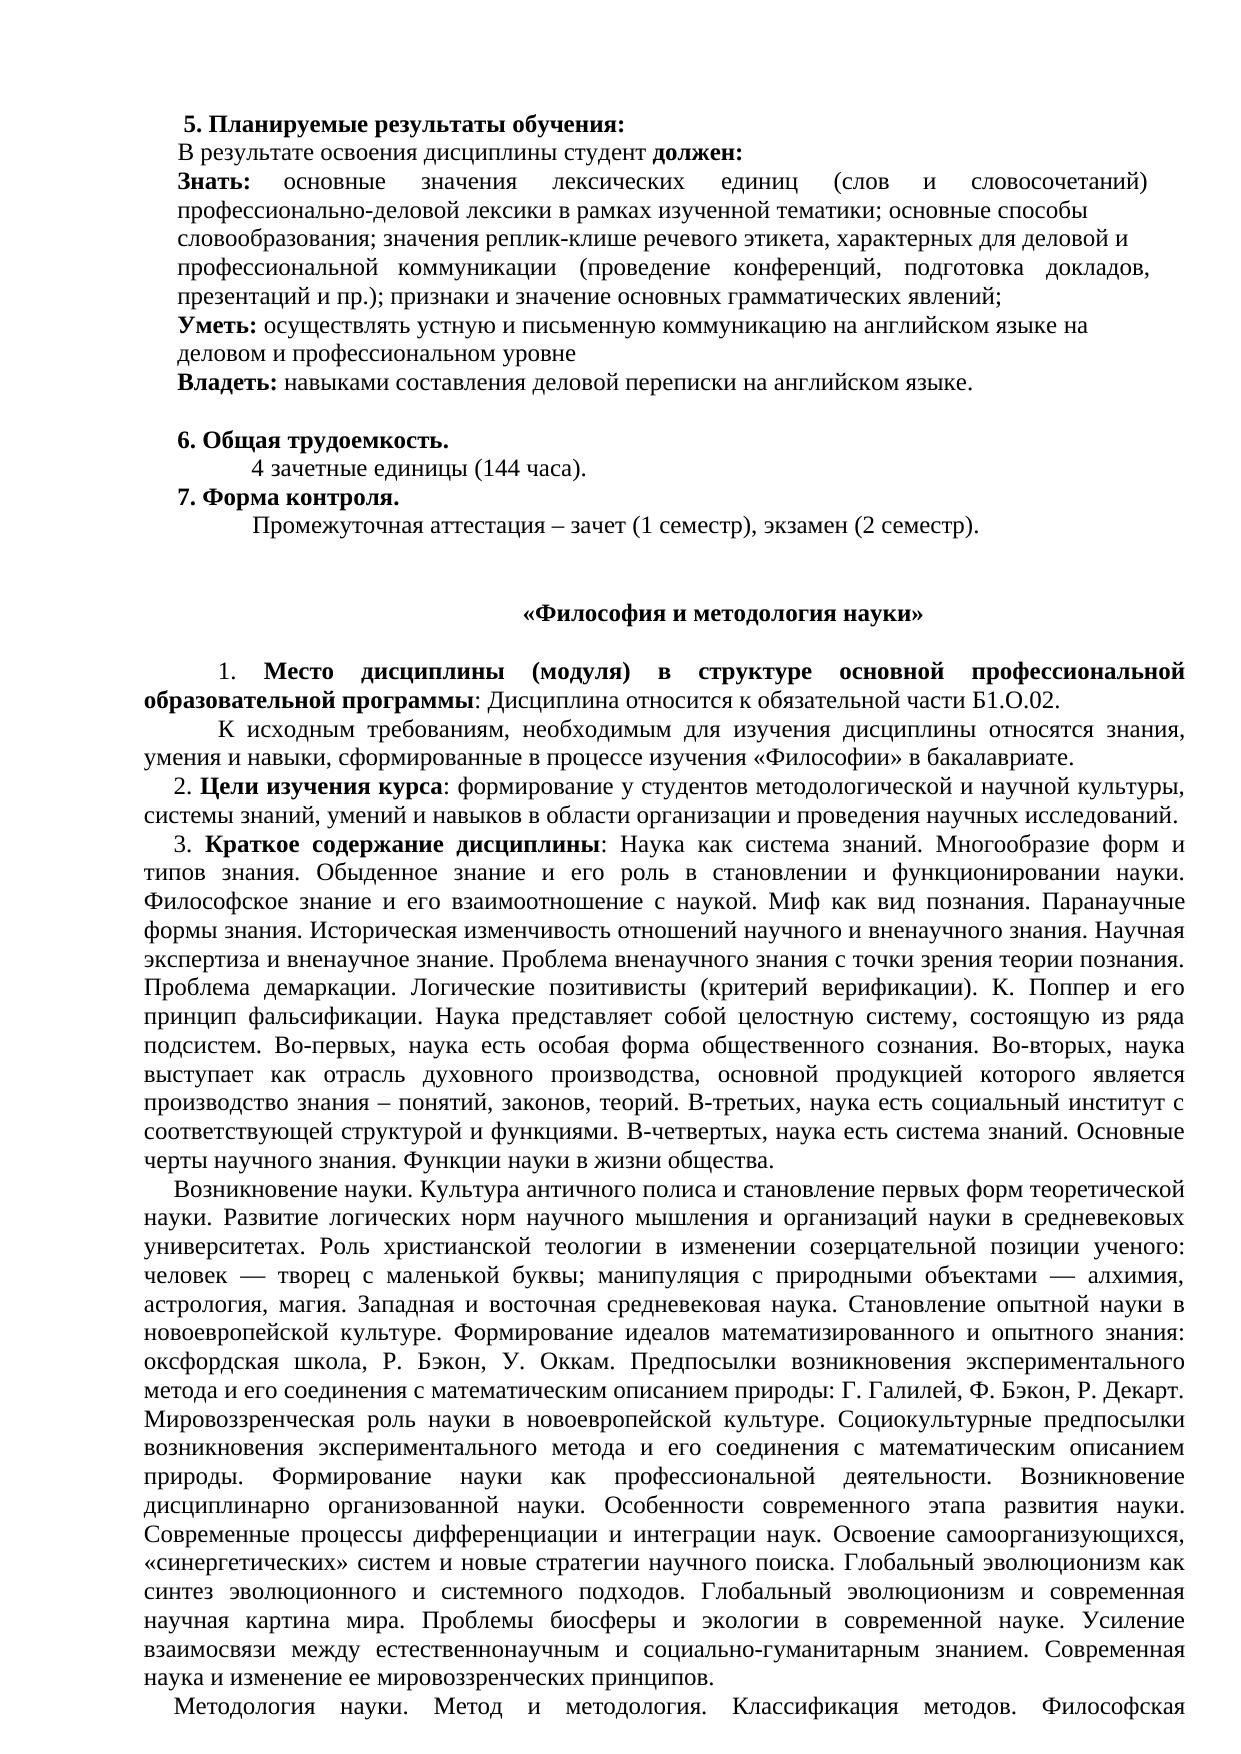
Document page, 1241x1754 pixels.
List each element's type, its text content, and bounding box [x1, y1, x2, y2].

text 1. Место дисциплины (модуля) в структуре основной профессиональной образовательной программы: Дисциплина относится к обязательной части Б1.О.02. [144, 656, 1186, 714]
text В результате освоения дисциплины студент должен: [177, 138, 1186, 166]
text 2. Цели изучения курса: формирование у студентов методологической и научной культуры, системы знаний, умений и навыков в области организации и проведения научных исследований. [144, 771, 1186, 829]
text Владеть: навыками составления деловой переписки на английском языке. [177, 367, 1186, 396]
text Промежуточная аттестация – зачет (1 семестр), экзамен (2 семестр). [252, 511, 1186, 539]
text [144, 1691, 1186, 1720]
subtitle Общая трудоемкость. [177, 426, 1186, 454]
text Знать: основные значения лексических единиц (слов и словосочетаний) профессионально-деловой лексики в рамках изученной тематики; основные способы словообразования; значения реплик-клише речевого этикета, характерных для деловой и профессиональной коммуникации (проведение конференций, подготовка докладов, презентаций и пр.); признаки и значение основных грамматических явлений; [177, 166, 1150, 310]
text Уметь: осуществлять устную и письменную коммуникацию на английском языке на деловом и профессиональном уровне [177, 310, 1105, 367]
text Возникновение науки. Культура античного полиса и становление первых форм теоретической науки. Развитие логических норм научного мышления и организаций науки в средневековых университетах. Роль христианской теологии в изменении созерцательной позиции ученого: человек — творец с маленькой буквы; манипуляция с природными объектами — алхимия, астрология, магия. Западная и восточная средневековая наука. Становление опытной науки в новоевропейской культуре. Формирование идеалов математизированного и опытного знания: оксфордская школа, Р. Бэкон, У. Оккам. Предпосылки возникновения экспериментального метода и его соединения с математическим описанием природы: Г. Галилей, Ф. Бэкон, Р. Декарт. Мировоззренческая роль науки в новоевропейской культуре. Социокультурные предпосылки возникновения экспериментального метода и его соединения с математическим описанием природы. Формирование науки как профессиональной деятельности. Возникновение дисциплинарно организованной науки. Особенности современного этапа развития науки. Современные процессы дифференциации и интеграции наук. Освоение самоорганизующихся, «синергетических» систем и новые стратегии научного поиска. Глобальный эволюционизм как синтез эволюционного и системного подходов. Глобальный эволюционизм и современная научная картина мира. Проблемы биосферы и экологии в современной науке. Усиление взаимосвязи между естественнонаучным и социально-гуманитарным знанием. Современная наука и изменение ее мировоззренческих принципов. [144, 1174, 1186, 1691]
subtitle Форма контроля. [177, 483, 1186, 511]
subtitle Планируемые результаты обучения: [183, 109, 1186, 138]
text К исходным требованиям, необходимым для изучения дисциплины относятся знания, умения и навыки, сформированные в процессе изучения «Философии» в бакалавриате. [144, 714, 1186, 771]
text 4 зачетные единицы (144 часа). [251, 454, 1186, 482]
subtitle «Философия и методология науки» [260, 598, 1186, 627]
text 3. Краткое содержание дисциплины: Наука как система знаний. Многообразие форм и типов знания. Обыденное знание и его роль в становлении и функционировании науки. Философское знание и его взаимоотношение с наукой. Миф как вид познания. Паранаучные формы знания. Историческая изменчивость отношений научного и вненаучного знания. Научная экспертиза и вненаучное знание. Проблема вненаучного знания с точки зрения теории познания. Проблема демаркации. Логические позитивисты (критерий верификации). К. Поппер и его принцип фальсификации. Наука представляет собой целостную систему, состоящую из ряда подсистем. Во-первых, наука есть особая форма общественного сознания. Во-вторых, наука выступает как отрасль духовного производства, основной продукцией которого является производство знания – понятий, законов, теорий. В-третьих, наука есть социальный институт с соответствующей структурой и функциями. В-четвертых, наука есть система знаний. Основные черты научного знания. Функции науки в жизни общества. [144, 829, 1186, 1174]
